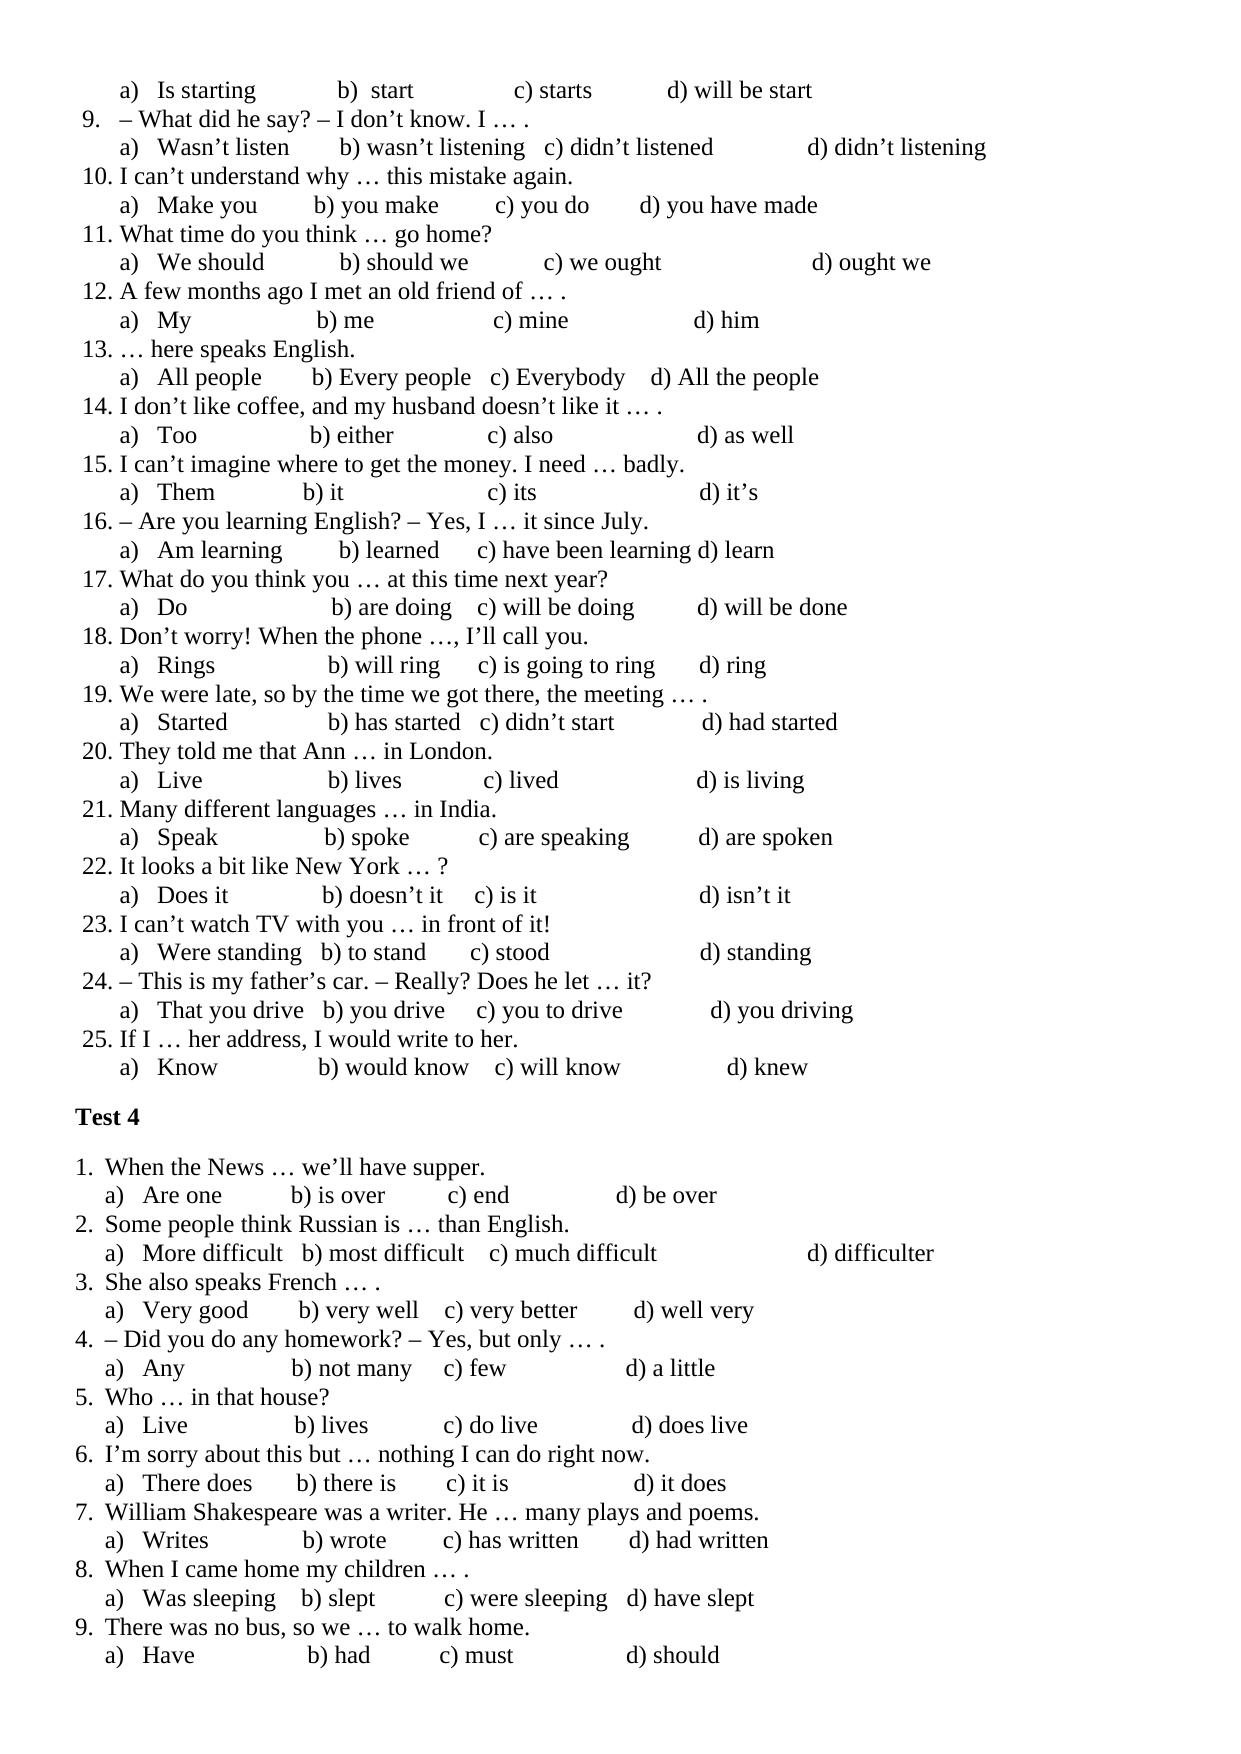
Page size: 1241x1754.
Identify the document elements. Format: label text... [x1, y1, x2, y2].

list Does it b) doesn’t it c) is it d) isn’t it [119, 880, 1165, 909]
list – This is my father’s car. – Really? Does he let … it? [82, 966, 1165, 995]
list Was sleeping b) slept c) were sleeping d) have slept [104, 1583, 1165, 1612]
list I can’t imagine where to get the money. I need … badly. [82, 449, 1165, 477]
list – What did he say? – I don’t know. I … . [82, 104, 1165, 132]
list Are one b) is over c) end d) be over [104, 1180, 1165, 1209]
list I can’t understand why … this mistake again. [82, 161, 1165, 190]
list Wasn’t listen b) wasn’t listening c) didn’t listened d) didn’t listening [119, 132, 1165, 161]
list Speak b) spoke c) are speaking d) are spoken [119, 822, 1165, 851]
list – Did you do any homework? – Yes, but only … . [75, 1324, 1165, 1353]
list I don’t like coffee, and my husband doesn’t like it … . [82, 391, 1165, 420]
list They told me that Ann … in London. [82, 736, 1165, 765]
list Make you b) you make c) you do d) you have made [119, 190, 1165, 219]
list Is starting b) start c) starts d) will be start [119, 75, 1165, 104]
list Don’t worry! When the phone …, I’ll call you. [82, 621, 1165, 650]
list Many different languages … in India. [82, 794, 1165, 822]
list There was no bus, so we … to walk home. [75, 1612, 1165, 1640]
list When I came home my children … . [75, 1554, 1165, 1583]
list I’m sorry about this but … nothing I can do right now. [75, 1439, 1165, 1468]
text Test 4 [75, 1102, 1165, 1131]
list Live b) lives c) do live d) does live [104, 1410, 1165, 1439]
list I can’t watch TV with you … in front of it! [82, 909, 1165, 937]
list Live b) lives c) lived d) is living [119, 765, 1165, 794]
list Am learning b) learned c) have been learning d) learn [119, 535, 1165, 564]
list Any b) not many c) few d) a little [104, 1353, 1165, 1382]
list Some people think Russian is … than English. [75, 1209, 1165, 1238]
list If I … her address, I would write to her. [82, 1024, 1165, 1052]
list We should b) should we c) we ought d) ought we [119, 247, 1165, 276]
list Very good b) very well c) very better d) well very [104, 1295, 1165, 1324]
list More difficult b) most difficult c) much difficult d) difficulter [104, 1238, 1165, 1267]
list Rings b) will ring c) is going to ring d) ring [119, 650, 1165, 679]
list – Are you learning English? – Yes, I … it since July. [82, 506, 1165, 535]
list Who … in that house? [75, 1382, 1165, 1410]
list William Shakespeare was a writer. He … many plays and poems. [75, 1497, 1165, 1525]
list What do you think you … at this time next year? [82, 564, 1165, 592]
list Know b) would know c) will know d) knew [119, 1052, 1165, 1081]
list She also speaks French … . [75, 1267, 1165, 1295]
list We were late, so by the time we got there, the meeting … . [82, 679, 1165, 707]
list What time do you think … go home? [82, 219, 1165, 247]
list That you drive b) you drive c) you to drive d) you driving [119, 995, 1165, 1024]
list Were standing b) to stand c) stood d) standing [119, 937, 1165, 966]
list A few months ago I met an old friend of … . [82, 276, 1165, 305]
list Have b) had c) must d) should [104, 1640, 1165, 1669]
list Do b) are doing c) will be doing d) will be done [119, 592, 1165, 621]
list All people b) Every people c) Everybody d) All the people [119, 362, 1165, 391]
list There does b) there is c) it is d) it does [104, 1468, 1165, 1497]
list My b) me c) mine d) him [119, 305, 1165, 334]
list Started b) has started c) didn’t start d) had started [119, 707, 1165, 736]
list Them b) it c) its d) it’s [119, 477, 1165, 506]
list When the News … we’ll have supper. [75, 1152, 1165, 1180]
list … here speaks English. [82, 334, 1165, 362]
list Too b) either c) also d) as well [119, 420, 1165, 449]
list Writes b) wrote c) has written d) had written [104, 1525, 1165, 1554]
list It looks a bit like New York … ? [82, 851, 1165, 880]
